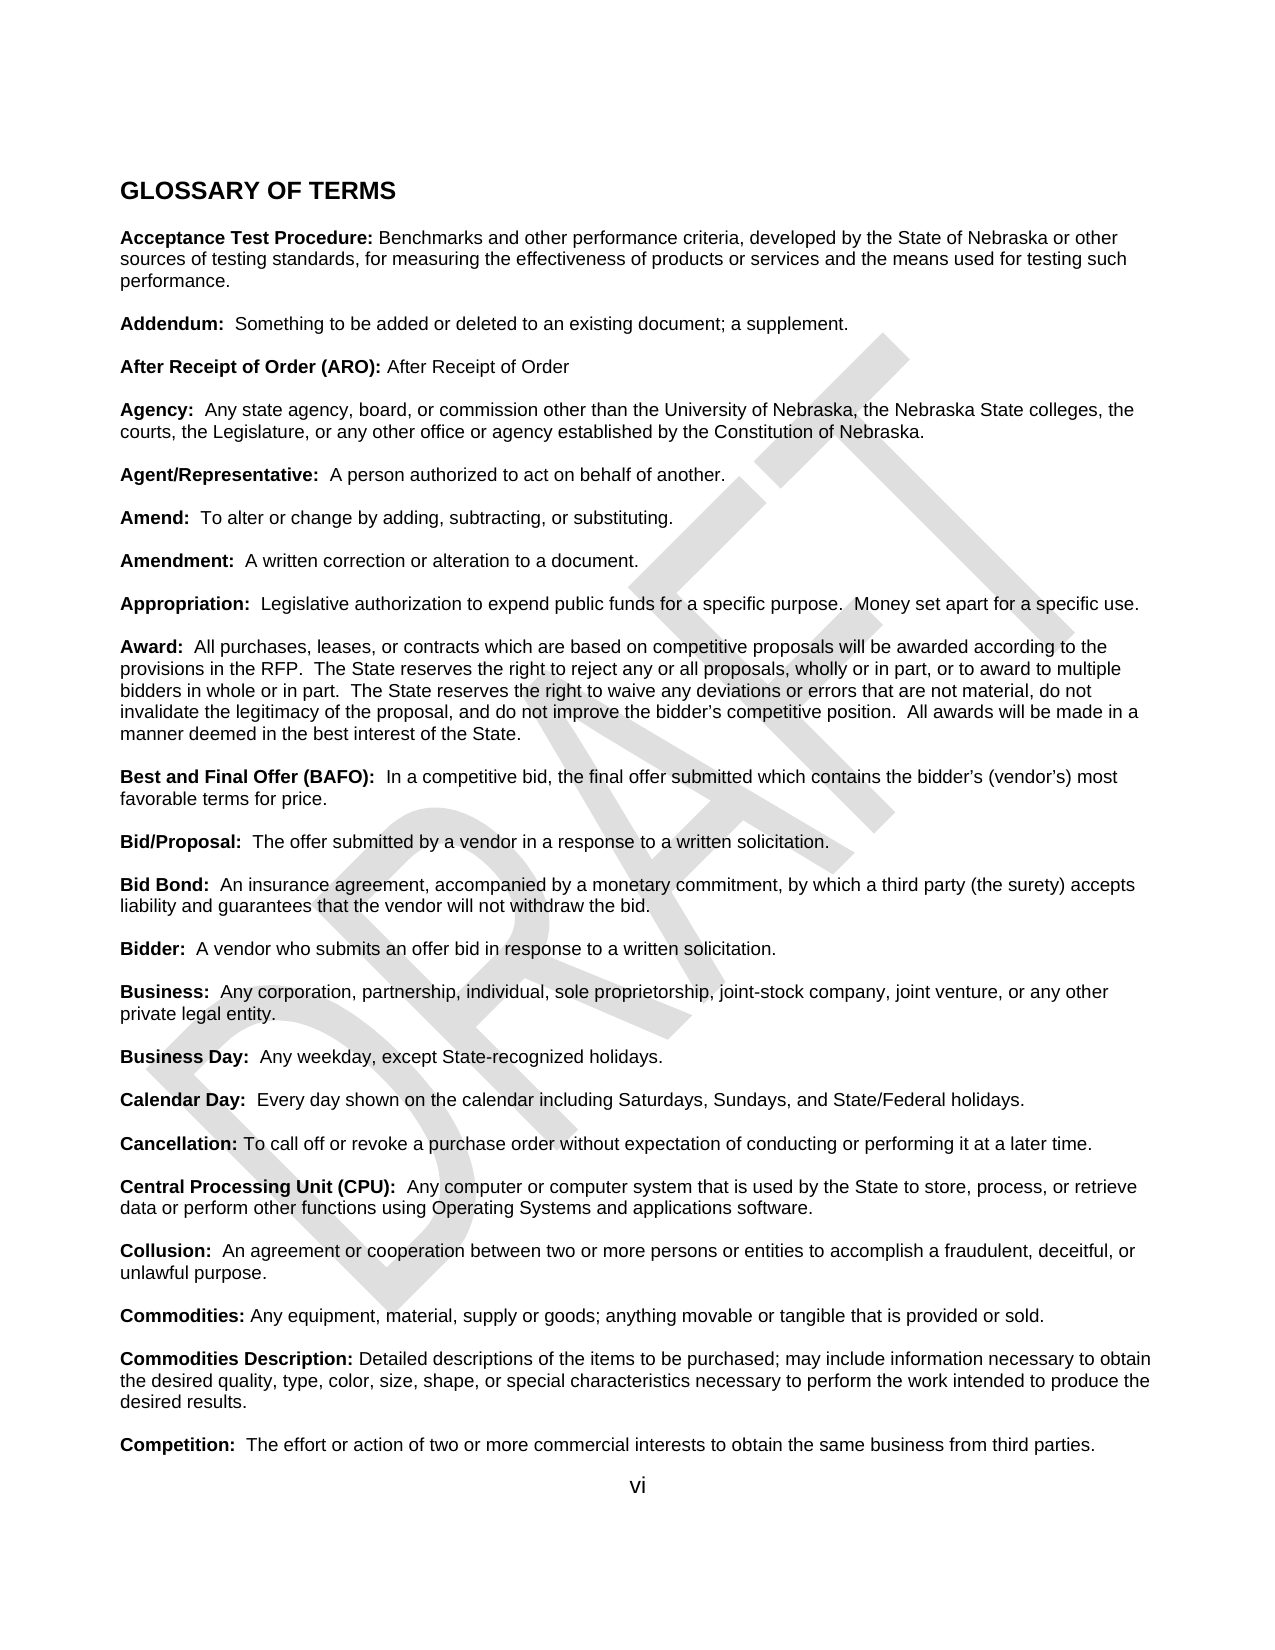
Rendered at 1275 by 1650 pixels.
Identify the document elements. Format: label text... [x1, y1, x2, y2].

text Best and Final Offer (BAFO): In a competitive bid, the final offer submitted which contains the bidder’s (vendor’s) most favorable terms for price. [120, 766, 1155, 809]
subtitle GLOSSARY OF TERMS [120, 176, 1155, 205]
text Competition: The effort or action of two or more commercial interests to obtain the same business from third parties. [120, 1434, 1155, 1456]
text Commodities: Any equipment, material, supply or goods; anything movable or tangible that is provided or sold. [120, 1305, 1155, 1326]
text Amend: To alter or change by adding, subtracting, or substituting. [120, 507, 1155, 528]
text Acceptance Test Procedure: Benchmarks and other performance criteria, developed by the State of Nebraska or other sources of testing standards, for measuring the effectiveness of products or services and the means used for testing such performance. [120, 227, 1155, 291]
text After Receipt of Order (ARO): After Receipt of Order [120, 356, 1155, 378]
text Addendum: Something to be added or deleted to an existing document; a supplement. [120, 313, 1155, 334]
text Business: Any corporation, partnership, individual, sole proprietorship, joint-stock company, joint venture, or any other private legal entity. [120, 981, 1155, 1024]
text Central Processing Unit (CPU): Any computer or computer system that is used by the State to store, process, or retrieve data or perform other functions using Operating Systems and applications software. [120, 1175, 1155, 1218]
text Appropriation: Legislative authorization to expend public funds for a specific purpose. Money set apart for a specific use. [120, 593, 1155, 615]
text Amendment: A written correction or alteration to a document. [120, 550, 1155, 572]
text Bidder: A vendor who submits an offer bid in response to a written solicitation. [120, 938, 1155, 960]
text Award: All purchases, leases, or contracts which are based on competitive proposals will be awarded according to the provisions in the RFP. The State reserves the right to reject any or all proposals, wholly or in part, or to award to multiple bidders in whole or in part. The State reserves the right to waive any deviations or errors that are not material, do not invalidate the legitimacy of the proposal, and do not improve the bidder’s competitive position. All awards will be made in a manner deemed in the best interest of the State. [120, 636, 1155, 744]
text Commodities Description: Detailed descriptions of the items to be purchased; may include information necessary to obtain the desired quality, type, color, size, shape, or special characteristics necessary to perform the work intended to produce the desired results. [120, 1348, 1155, 1413]
text Bid Bond: An insurance agreement, accompanied by a monetary commitment, by which a third party (the surety) accepts liability and guarantees that the vendor will not withdraw the bid. [120, 873, 1155, 917]
text Agent/Representative: A person authorized to act on behalf of another. [120, 464, 1155, 485]
text Business Day: Any weekday, except State-recognized holidays. [120, 1046, 1155, 1068]
text Bid/Proposal: The offer submitted by a vendor in a response to a written solicitation. [120, 830, 1155, 852]
text Collusion: An agreement or cooperation between two or more persons or entities to accomplish a fraudulent, deceitful, or unlawful purpose. [120, 1240, 1155, 1283]
text Calendar Day: Every day shown on the calendar including Saturdays, Sundays, and State/Federal holidays. [120, 1089, 1155, 1111]
text Agency: Any state agency, board, or commission other than the University of Nebraska, the Nebraska State colleges, the courts, the Legislature, or any other office or agency established by the Constitution of Nebraska. [120, 399, 1155, 442]
text Cancellation: To call off or revoke a purchase order without expectation of conducting or performing it at a later time. [120, 1132, 1155, 1154]
